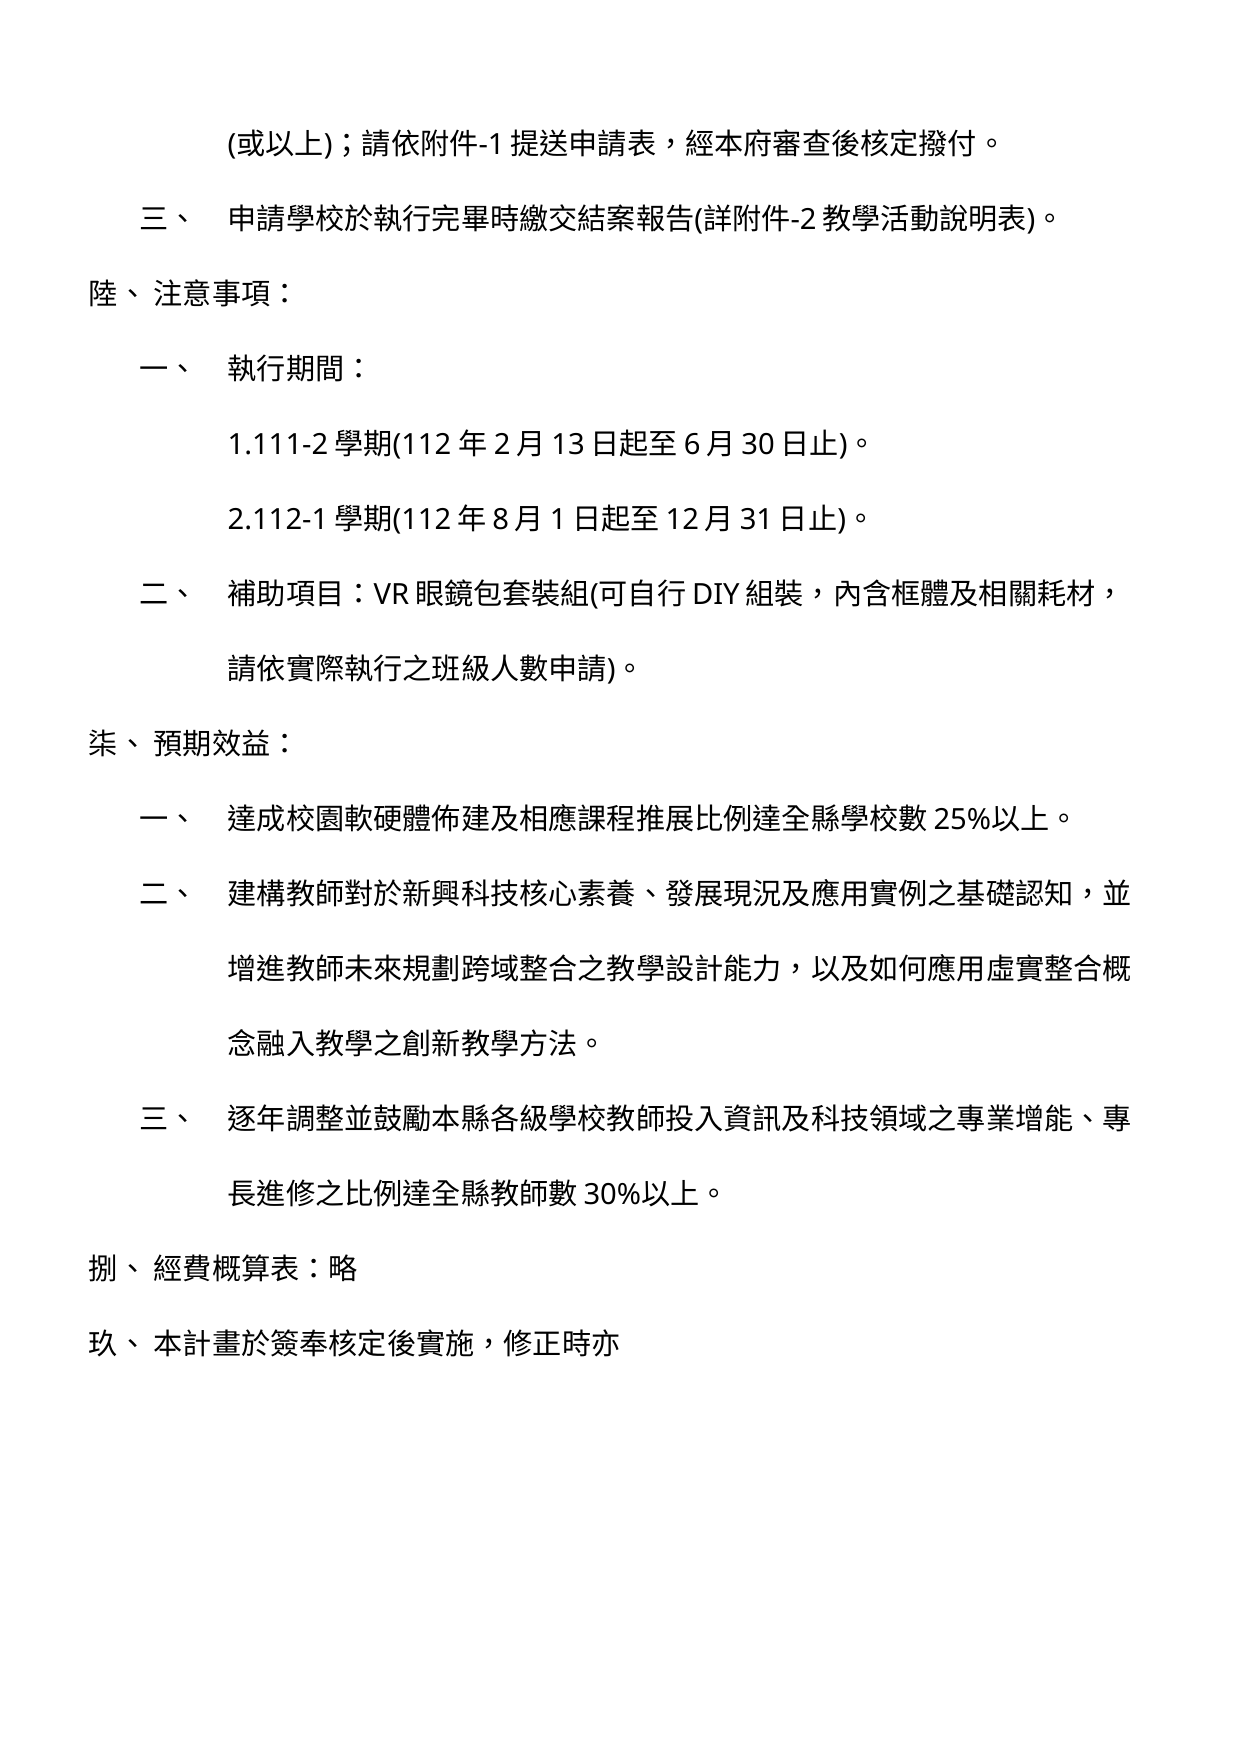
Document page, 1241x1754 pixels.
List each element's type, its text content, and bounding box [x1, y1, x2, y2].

list 本計畫於簽奉核定後實施，修正時亦 [89, 1304, 1152, 1379]
list 補助項目：VR眼鏡包套裝組(可自行DIY組裝，內含框體及相關耗材，請依實際執行之班級人數申請)。 [139, 554, 1152, 704]
list 申請學校於執行完畢時繳交結案報告(詳附件-2教學活動說明表)。 [139, 179, 1152, 254]
list 執行期間： 1.111-2學期(112 年2月13日起至6月30日止)。 2.112-1學期(112年8月1日起至12月31日止)。 [139, 329, 1152, 554]
list 注意事項： [89, 254, 1152, 329]
list 建構教師對於新興科技核心素養、發展現況及應用實例之基礎認知，並增進教師未來規劃跨域整合之教學設計能力，以及如何應用虛實整合概念融入教學之創新教學方法。 [139, 854, 1152, 1079]
list 預期效益： [89, 704, 1152, 779]
list 經費概算表：略 [89, 1229, 1152, 1304]
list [139, 104, 1152, 179]
list 達成校園軟硬體佈建及相應課程推展比例達全縣學校數25%以上。 [139, 779, 1152, 854]
list 逐年調整並鼓勵本縣各級學校教師投入資訊及科技領域之專業增能、專長進修之比例達全縣教師數30%以上。 [139, 1079, 1152, 1229]
